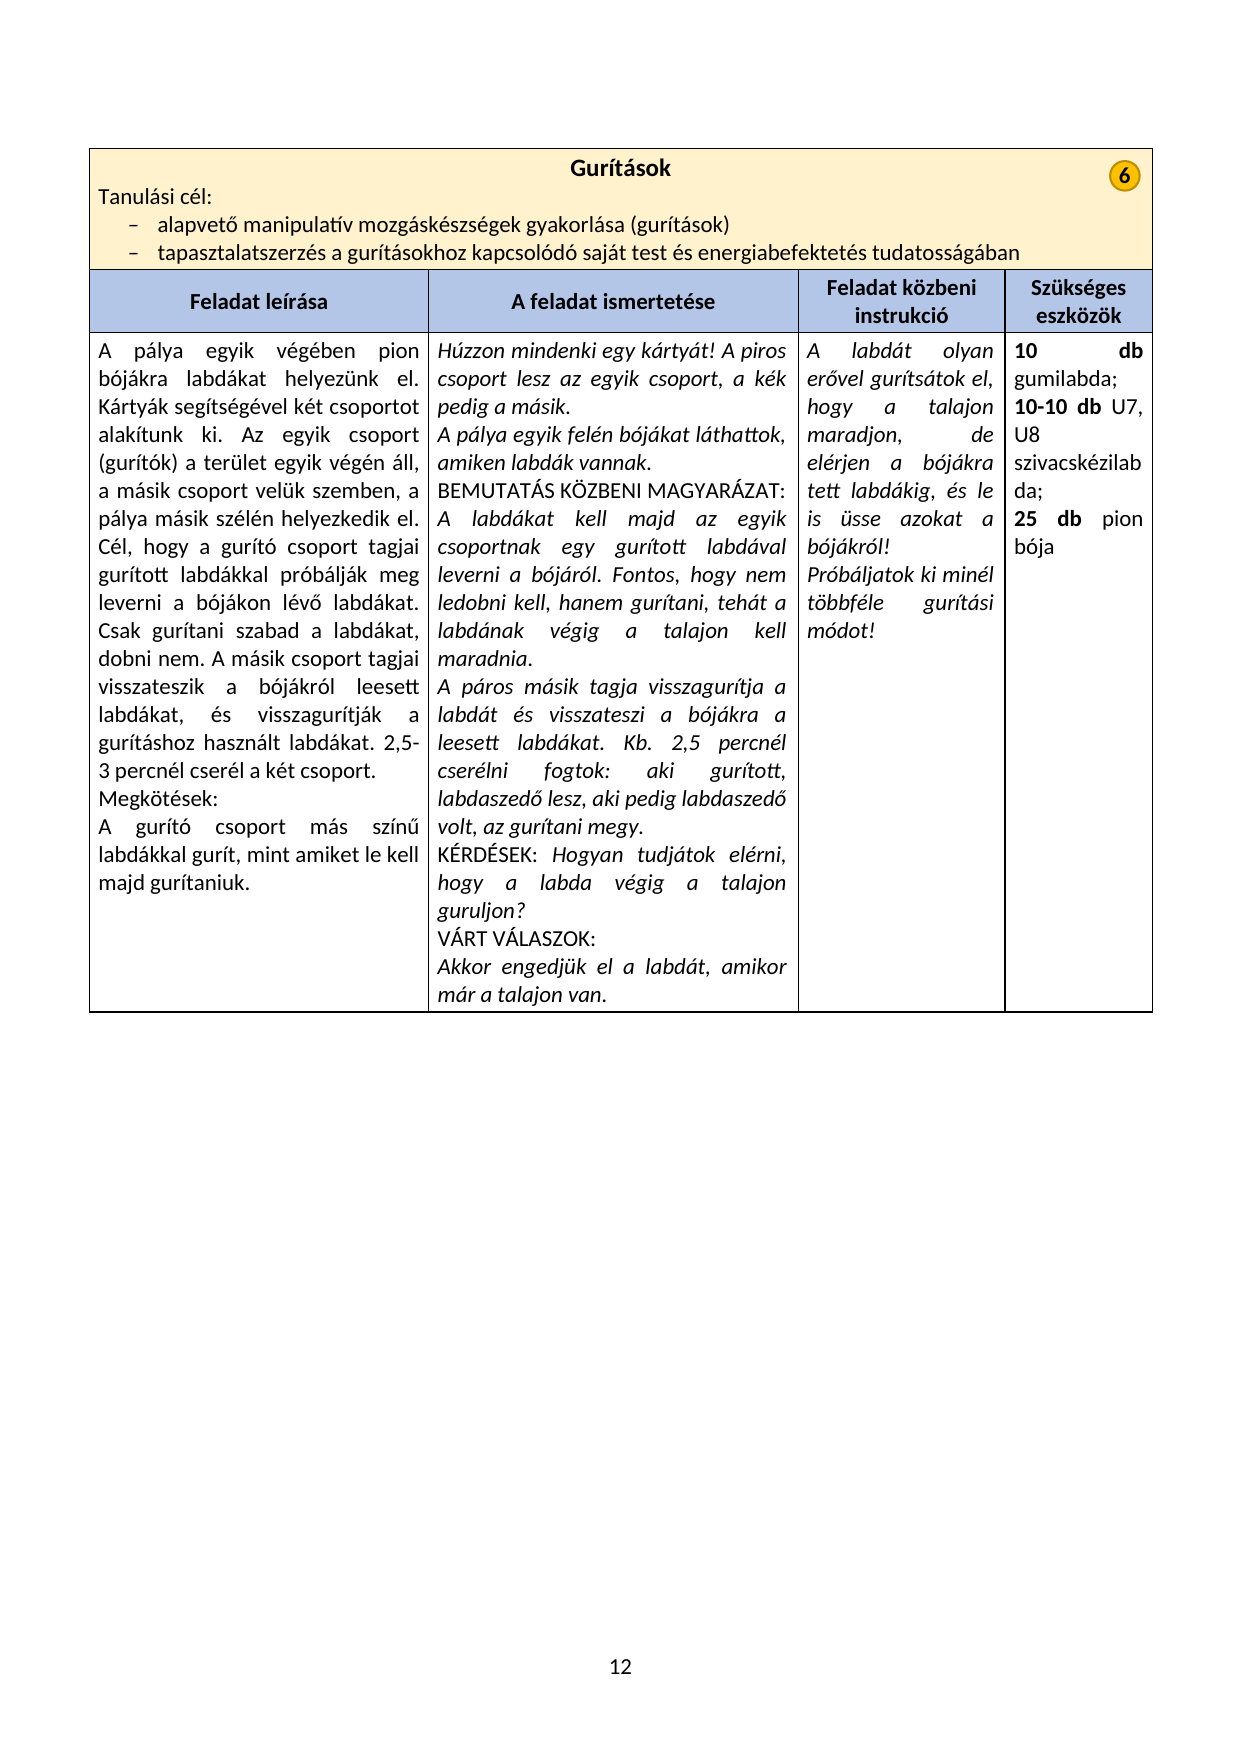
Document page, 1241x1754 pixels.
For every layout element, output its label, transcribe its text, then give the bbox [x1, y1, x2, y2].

table_cell Feladat leírása [90, 270, 428, 332]
table_cell 10 db gumilabda; 10-10 db U7, U8 szivacskézilabda; 25 db pion bója [1006, 333, 1152, 1011]
table_cell Szükséges eszközök [1006, 270, 1152, 332]
table_cell A feladat ismertetése [429, 270, 798, 332]
table_header Gurítások Tanulási cél: alapvető manipulatív mozgáskészségek gyakorlása (gurítások) tapasztalatszerzés a gurításokhoz kapcsolódó saját test és energiabefektetés tudatosságában [90, 149, 1152, 269]
table_cell A labdát olyan erővel gurítsátok el, hogy a talajon maradjon, de elérjen a bójákra tett labdákig, és le is üsse azokat a bójákról! Próbáljatok ki minél többféle gurítási módot! [799, 333, 1004, 1011]
table_cell A pálya egyik végében pion bójákra labdákat helyezünk el. Kártyák segítségével két csoportot alakítunk ki. Az egyik csoport (gurítók) a terület egyik végén áll, a másik csoport velük szemben, a pálya másik szélén helyezkedik el. Cél, hogy a gurító csoport tagjai gurított labdákkal próbálják meg leverni a bójákon lévő labdákat. Csak gurítani szabad a labdákat, dobni nem. A másik csoport tagjai visszateszik a bójákról leesett labdákat, és visszagurítják a gurításhoz használt labdákat. 2,5-3 percnél cserél a két csoport. Megkötések: A gurító csoport más színű labdákkal gurít, mint amiket le kell majd gurítaniuk. [90, 333, 428, 1011]
table_cell Húzzon mindenki egy kártyát! A piros csoport lesz az egyik csoport, a kék pedig a másik. A pálya egyik felén bójákat láthattok, amiken labdák vannak. BEMUTATÁS KÖZBENI MAGYARÁZAT: A labdákat kell majd az egyik csoportnak egy gurított labdával leverni a bójáról. Fontos, hogy nem ledobni kell, hanem gurítani, tehát a labdának végig a talajon kell maradnia. A páros másik tagja visszagurítja a labdát és visszateszi a bójákra a leesett labdákat. Kb. 2,5 percnél cserélni fogtok: aki gurított, labdaszedő lesz, aki pedig labdaszedő volt, az gurítani megy. KÉRDÉSEK: Hogyan tudjátok elérni, hogy a labda végig a talajon guruljon? VÁRT VÁLASZOK: Akkor engedjük el a labdát, amikor már a talajon van. [429, 333, 798, 1011]
table_cell Feladat közbeni instrukció [799, 270, 1004, 332]
